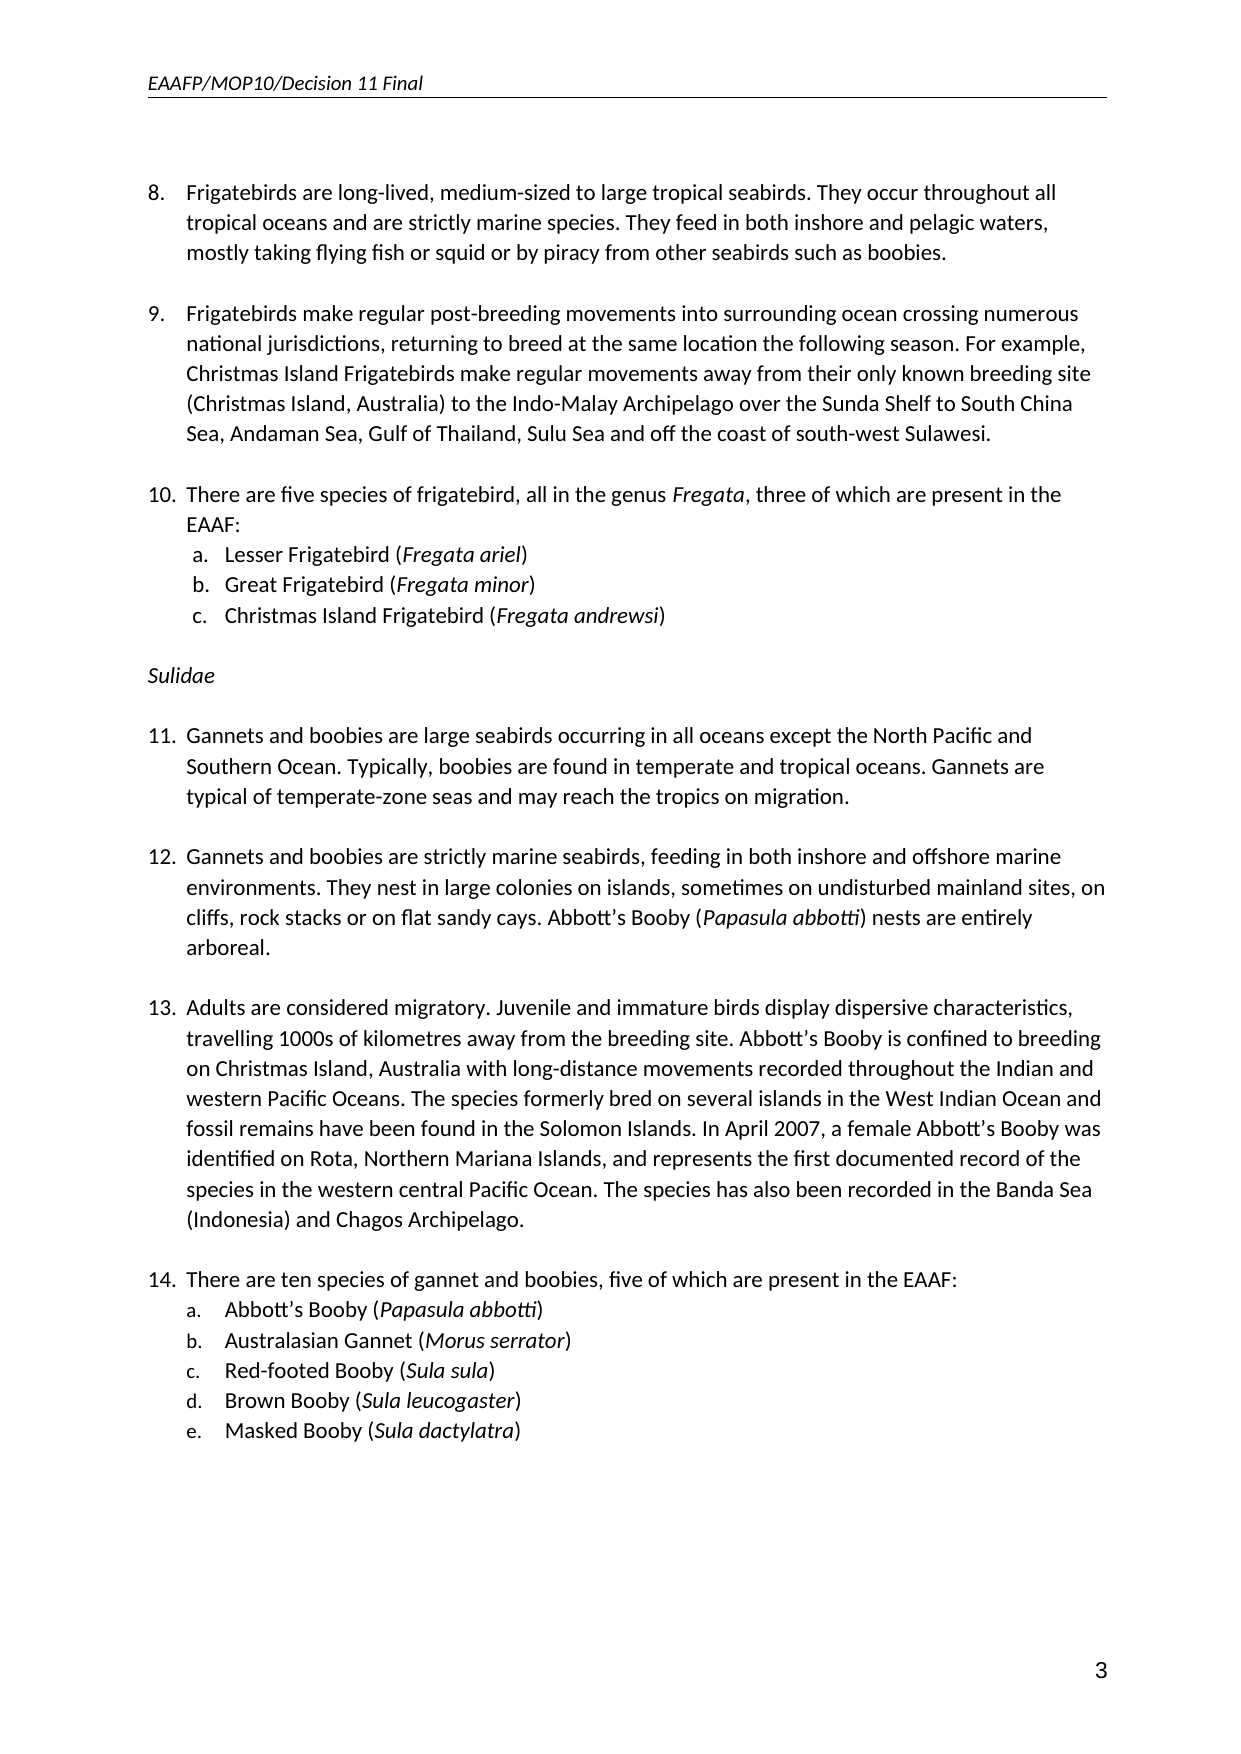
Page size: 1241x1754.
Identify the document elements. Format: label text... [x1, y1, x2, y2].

list Gannets and boobies are strictly marine seabirds, feeding in both inshore and offshore marine environments. They nest in large colonies on islands, sometimes on undisturbed mainland sites, on cliffs, rock stacks or on flat sandy cays. Abbott’s Booby (Papasula abbotti) nests are entirely arboreal. [148, 842, 1107, 961]
list Great Frigatebird (Fregata minor) [192, 571, 1107, 599]
list Brown Booby (Sula leucogaster) [186, 1386, 1107, 1414]
list Frigatebirds make regular post-breeding movements into surrounding ocean crossing numerous national jurisdictions, returning to breed at the same location the following season. For example, Christmas Island Frigatebirds make regular movements away from their only known breeding site (Christmas Island, Australia) to the Indo-Malay Archipelago over the Sunda Shelf to South China Sea, Andaman Sea, Gulf of Thailand, Sulu Sea and off the coast of south-west Sulawesi. [148, 299, 1107, 448]
list Lesser Frigatebird (Fregata ariel) [192, 540, 1107, 568]
list Gannets and boobies are large seabirds occurring in all oceans except the North Pacific and Southern Ocean. Typically, boobies are found in temperate and tropical oceans. Gannets are typical of temperate-zone seas and may reach the tropics on migration. [148, 722, 1107, 810]
list Abbott’s Booby (Papasula abbotti) [186, 1296, 1107, 1324]
list Christmas Island Frigatebird (Fregata andrewsi) [192, 601, 1107, 629]
list Masked Booby (Sula dactylatra) [186, 1416, 1107, 1444]
list Frigatebirds are long-lived, medium-sized to large tropical seabirds. They occur throughout all tropical oceans and are strictly marine species. They feed in both inshore and pelagic waters, mostly taking flying fish or squid or by piracy from other seabirds such as boobies. [148, 178, 1107, 266]
list Adults are considered migratory. Juvenile and immature birds display dispersive characteristics, travelling 1000s of kilometres away from the breeding site. Abbott’s Booby is confined to breeding on Christmas Island, Australia with long-distance movements recorded throughout the Indian and western Pacific Oceans. The species formerly bred on several islands in the West Indian Ocean and fossil remains have been found in the Solomon Islands. In April 2007, a female Abbott’s Booby was identified on Rota, Northern Mariana Islands, and represents the first documented record of the species in the western central Pacific Ocean. The species has also been recorded in the Banda Sea (Indonesia) and Chagos Archipelago. [148, 993, 1107, 1233]
list There are five species of frigatebird, all in the genus Fregata, three of which are present in the EAAF: [148, 480, 1107, 538]
list Red-footed Booby (Sula sula) [186, 1356, 1107, 1384]
list There are ten species of gannet and boobies, five of which are present in the EAAF: [148, 1265, 1107, 1293]
list Sulidae [148, 661, 1107, 689]
list Australasian Gannet (Morus serrator) [186, 1326, 1107, 1354]
